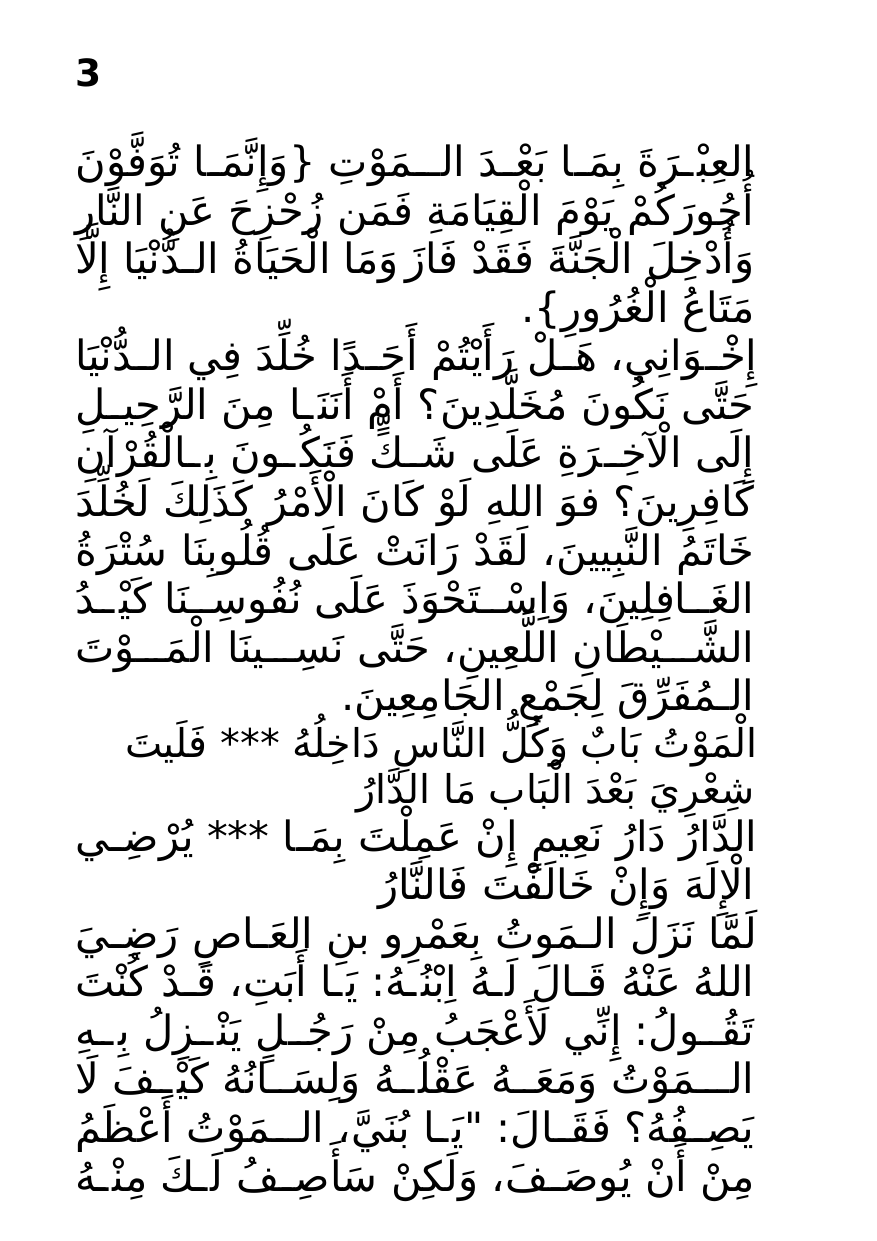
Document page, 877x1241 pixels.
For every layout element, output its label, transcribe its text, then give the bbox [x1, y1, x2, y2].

text الْمَوْتُ بَابٌ وَكُلُّ النَّاسِ دَاخِلُهُ *** فَلَيتَ شِعْرِيَ بَعْدَ الْبَاب مَا الدَّارُ [75, 721, 757, 813]
text الدَّارُ دَارُ نَعِيمٍ إِنْ عَمِلْتَ بِمَا *** يُرْضِي الْإِلَهَ وَإِنْ خَالَفْتَ فَالنَّارُ [75, 813, 757, 910]
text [75, 910, 757, 1201]
text إِخْوَانِي، هَلْ رَأَيْتُمْ أَحَدًا خُلِّدَ فِي الدُّنْيَا حَتَّى نَكُونَ مُخَلَّدِينَ؟ أَمْ أَنَنَا مِنَ الرَّحِيلِ إِلَى الْآخِرَةِ عَلَى شَكٍّ فَنَكُونَ بِالْقُرْآنِ كَافِرِينَ؟ فوَ اللهِ لَوْ كَانَ الْأَمْرُ كَذَلِكَ لَخُلِّدَ خَاتَمُ النَّبِيينَ، لَقَدْ رَانَتْ عَلَى قُلُوبِنَا سُتْرَةُ الغَافِلِينَ، وَاِسْتَحْوَذَ عَلَى نُفُوسِنَا كَيْدُ الشَّيْطَانِ اللَّعِينِ، حَتَّى نَسِينَا الْمَوْتَ الـمُفَرِّقَ لِجَمْعِ الجَامِعِينَ. [75, 332, 757, 721]
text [75, 138, 757, 332]
